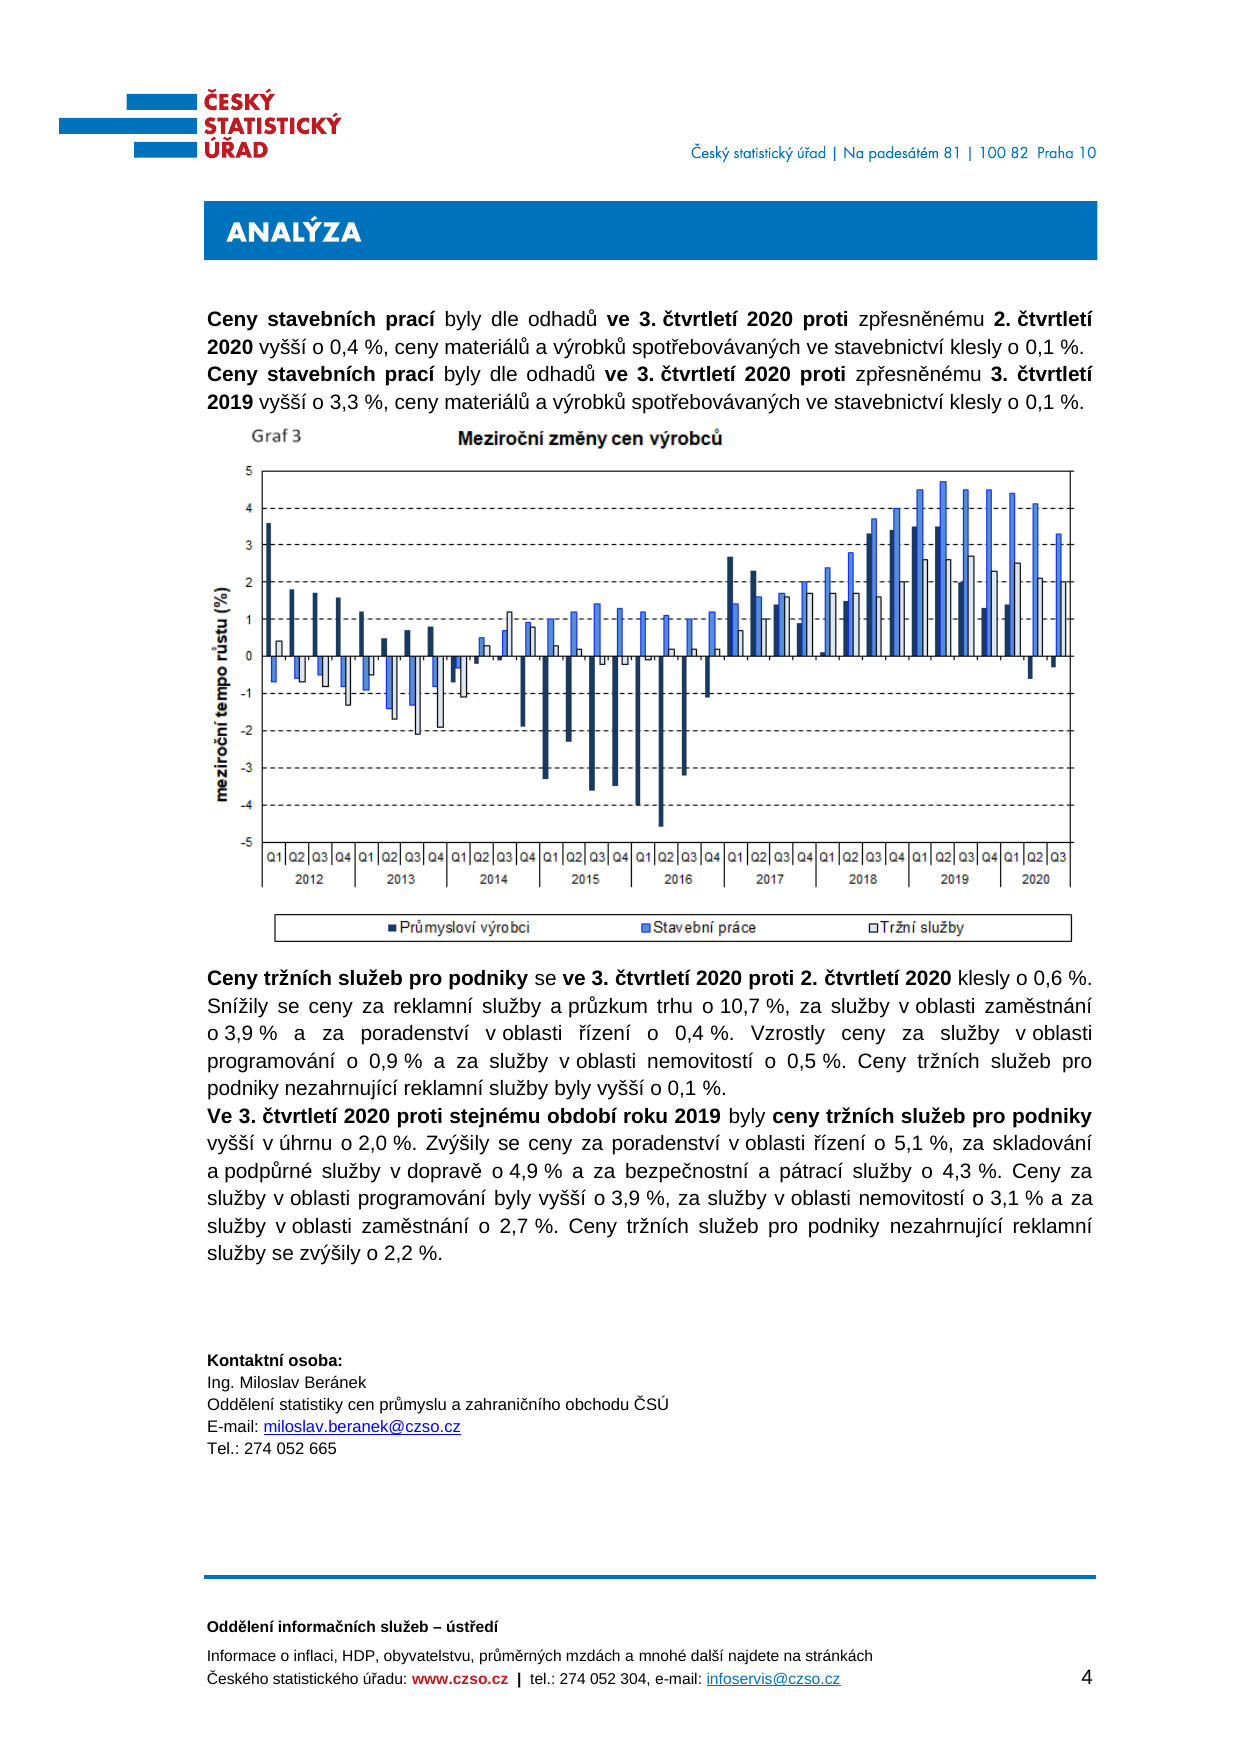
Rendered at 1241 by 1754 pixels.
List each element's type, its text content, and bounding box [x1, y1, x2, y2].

text Ing. Miloslav Beránek [207, 1373, 1092, 1392]
picture [206, 416, 1093, 963]
text Tel.: 274 052 665 [207, 1439, 1092, 1458]
text Ceny stavebních prací byly dle odhadů ve 3. čtvrtletí 2020 proti zpřesněnému 2. čtvrtletí 2020 vyšší o 0,4 %, ceny materiálů a výrobků spotřebovávaných ve stavebnictví klesly o 0,1 %. [207, 307, 1092, 358]
text Oddělení statistiky cen průmyslu a zahraničního obchodu ČSÚ [207, 1395, 1092, 1414]
text Kontaktní osoba: [207, 1351, 1092, 1370]
text Ceny tržních služeb pro podniky se ve 3. čtvrtletí 2020 proti 2. čtvrtletí 2020 klesly o 0,6 %. Snížily se ceny za reklamní služby a průzkum trhu o 10,7 %, za služby v oblasti zaměstnání o 3,9 % a za poradenství v oblasti řízení o 0,4 %. Vzrostly ceny za služby v oblasti programování o 0,9 % a za služby v oblasti nemovitostí o 0,5 %. Ceny tržních služeb pro podniky nezahrnující reklamní služby byly vyšší o 0,1 %. [207, 966, 1092, 1100]
text Ve 3. čtvrtletí 2020 proti stejnému období roku 2019 byly ceny tržních služeb pro podniky vyšší v úhrnu o 2,0 %. Zvýšily se ceny za poradenství v oblasti řízení o 5,1 %, za skladování a podpůrné služby v dopravě o 4,9 % a za bezpečnostní a pátrací služby o 4,3 %. Ceny za služby v oblasti programování byly vyšší o 3,9 %, za služby v oblasti nemovitostí o 3,1 % a za služby v oblasti zaměstnání o 2,7 %. Ceny tržních služeb pro podniky nezahrnující reklamní služby se zvýšily o 2,2 %. [207, 1103, 1092, 1265]
text Ceny stavebních prací byly dle odhadů ve 3. čtvrtletí 2020 proti zpřesněnému 3. čtvrtletí 2019 vyšší o 3,3 %, ceny materiálů a výrobků spotřebovávaných ve stavebnictví klesly o 0,1 %. [207, 362, 1092, 413]
text E-mail: miloslav.beranek@czso.cz [207, 1417, 1092, 1436]
